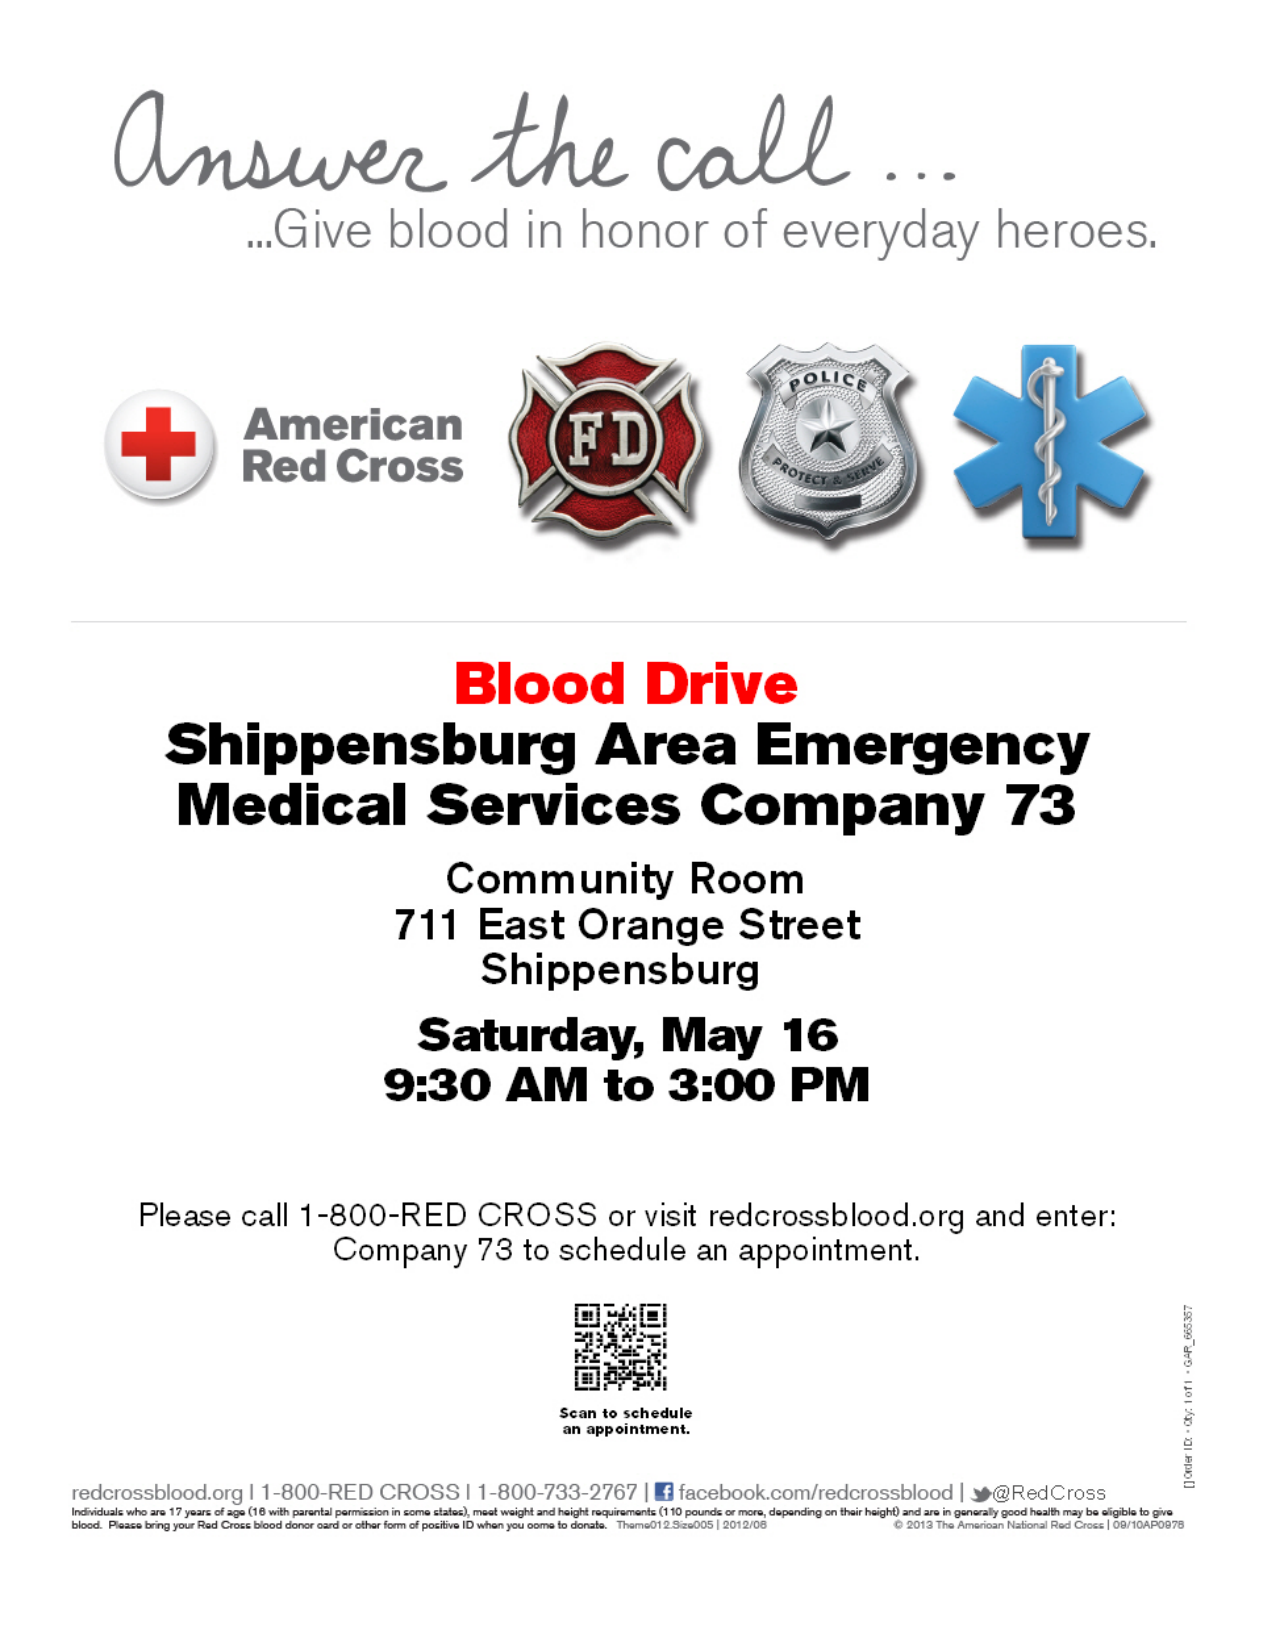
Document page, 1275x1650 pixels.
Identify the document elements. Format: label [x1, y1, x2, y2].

picture [37, 32, 1221, 1563]
